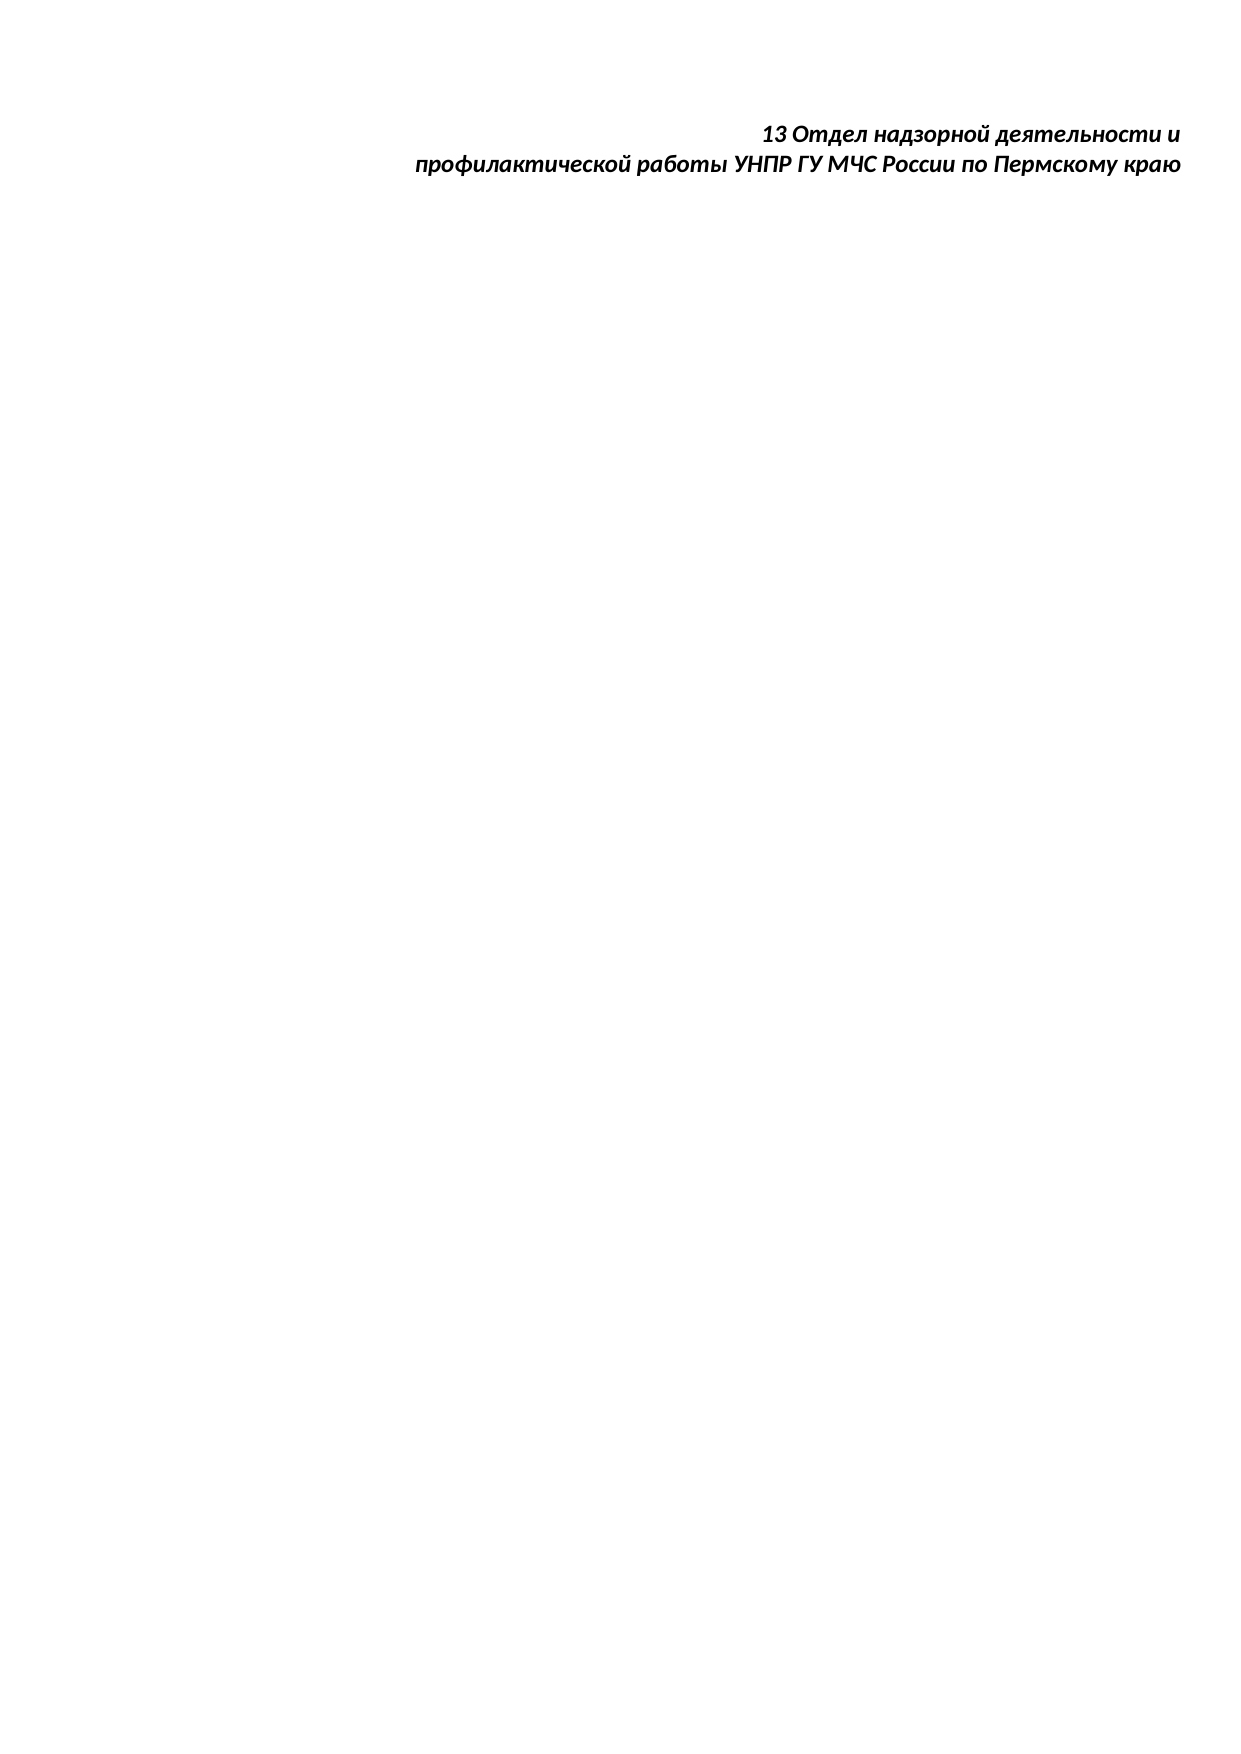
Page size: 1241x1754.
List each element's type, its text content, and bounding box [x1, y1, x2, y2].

text 13 Отдел надзорной деятельности и профилактической работы УНПР ГУ МЧС России по Пермскому краю [118, 118, 1181, 179]
